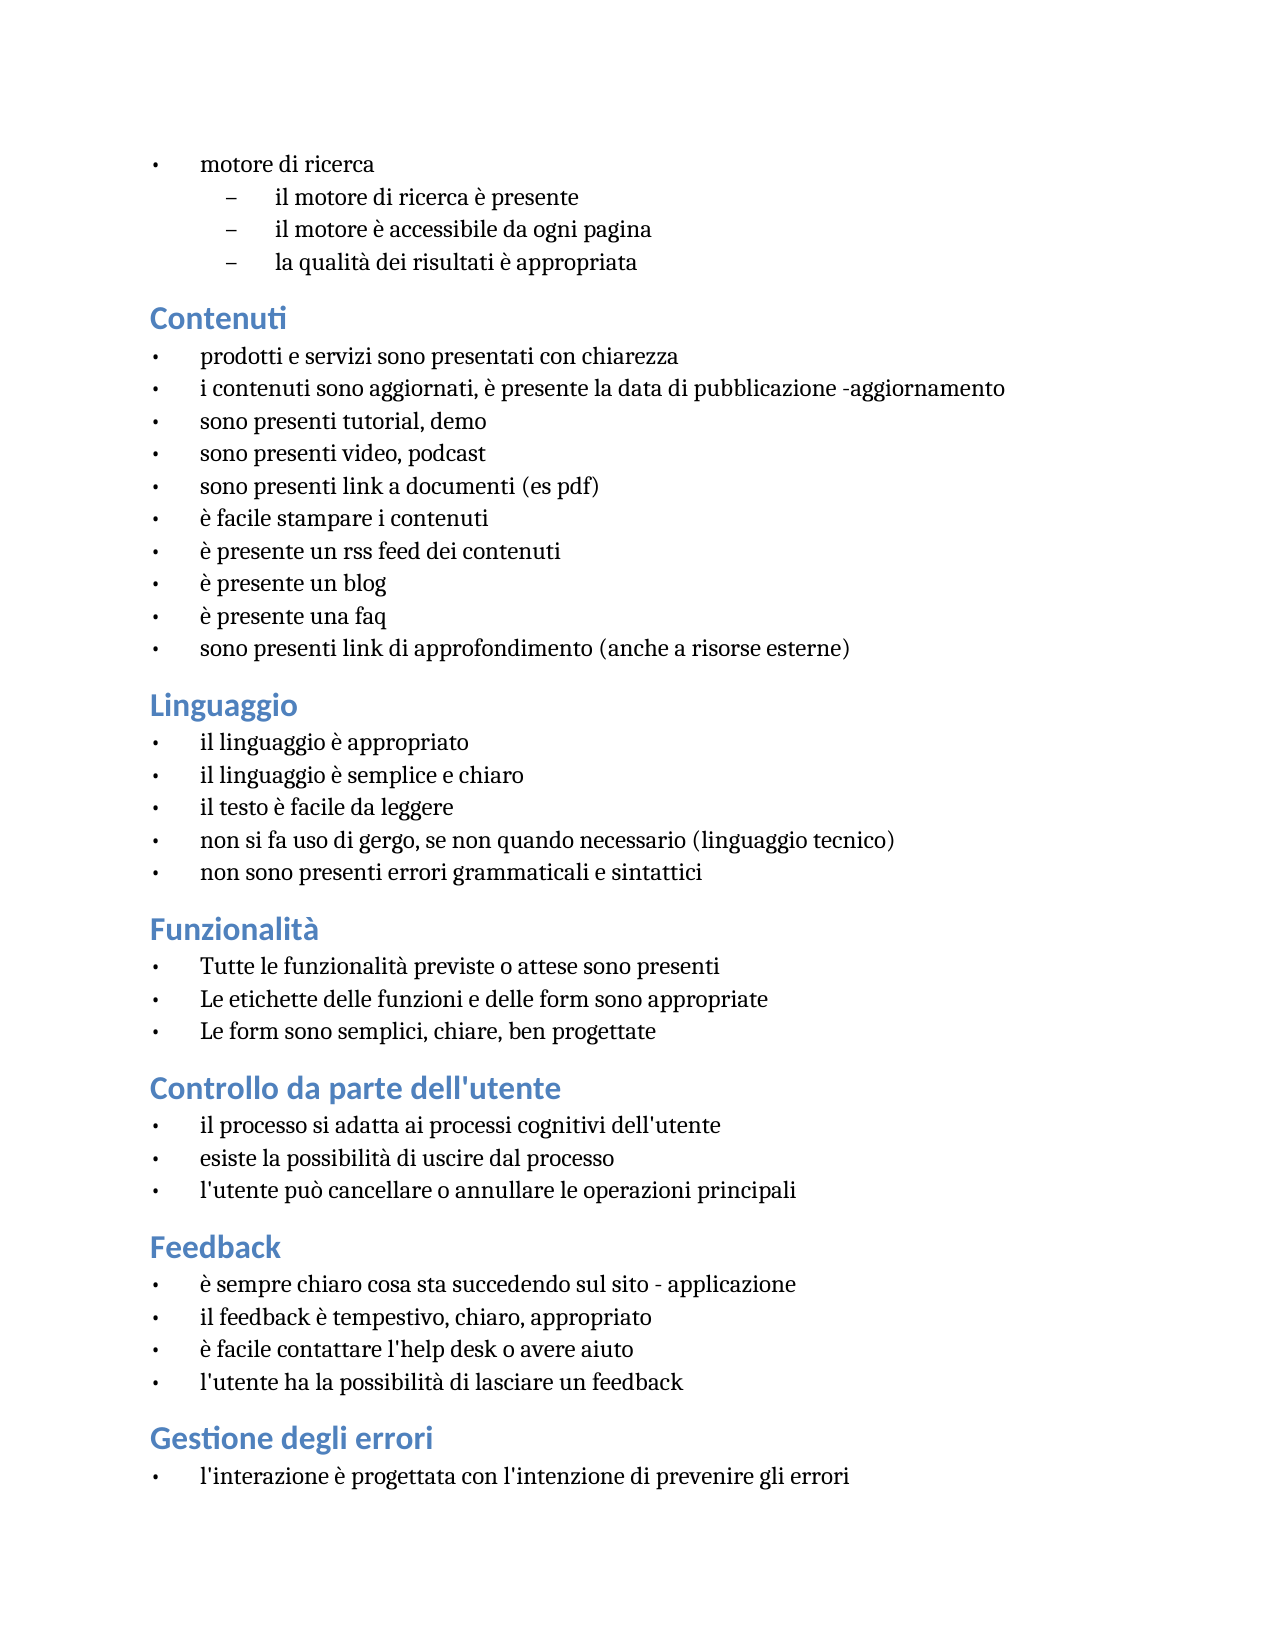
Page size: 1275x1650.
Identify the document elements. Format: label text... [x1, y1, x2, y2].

list non sono presenti errori grammaticali e sintattici [150, 858, 1125, 887]
list non si fa uso di gergo, se non quando necessario (linguaggio tecnico) [150, 826, 1125, 854]
list Le etichette delle funzioni e delle form sono appropriate [150, 985, 1125, 1013]
list il feedback è tempestivo, chiaro, appropriato [150, 1303, 1125, 1332]
subtitle Gestione degli errori [150, 1417, 1125, 1458]
subtitle Feedback [150, 1226, 1125, 1267]
list sono presenti video, podcast [150, 439, 1125, 468]
list il motore di ricerca è presente [225, 182, 1125, 211]
list il testo è facile da leggere [150, 793, 1125, 822]
list il motore è accessibile da ogni pagina [225, 215, 1125, 244]
list sono presenti tutorial, demo [150, 407, 1125, 435]
list Le form sono semplici, chiare, ben progettate [150, 1017, 1125, 1046]
subtitle Funzionalità [150, 908, 1125, 948]
list è facile contattare l'help desk o avere aiuto [150, 1335, 1125, 1364]
list l'utente può cancellare o annullare le operazioni principali [150, 1176, 1125, 1205]
subtitle Contenuti [150, 297, 1125, 338]
list è presente una faq [150, 602, 1125, 630]
subtitle Linguaggio [150, 684, 1125, 724]
list i contenuti sono aggiornati, è presente la data di pubblicazione -aggiornamento [150, 374, 1125, 403]
list è presente un rss feed dei contenuti [150, 537, 1125, 565]
list sono presenti link di approfondimento (anche a risorse esterne) [150, 634, 1125, 663]
list è facile stampare i contenuti [150, 504, 1125, 533]
list è sempre chiaro cosa sta succedendo sul sito - applicazione [150, 1270, 1125, 1299]
list la qualità dei risultati è appropriata [225, 247, 1125, 276]
list l'utente ha la possibilità di lasciare un feedback [150, 1368, 1125, 1397]
list Tutte le funzionalità previste o attese sono presenti [150, 952, 1125, 981]
subtitle Controllo da parte dell'utente [150, 1067, 1125, 1107]
list è presente un blog [150, 569, 1125, 598]
list il linguaggio è semplice e chiaro [150, 761, 1125, 789]
list esiste la possibilità di uscire dal processo [150, 1144, 1125, 1172]
list l'interazione è progettata con l'intenzione di prevenire gli errori [150, 1462, 1125, 1491]
list il linguaggio è appropriato [150, 728, 1125, 757]
list motore di ricerca [150, 150, 1125, 179]
list sono presenti link a documenti (es pdf) [150, 472, 1125, 500]
list prodotti e servizi sono presentati con chiarezza [150, 342, 1125, 370]
list il processo si adatta ai processi cognitivi dell'utente [150, 1111, 1125, 1140]
